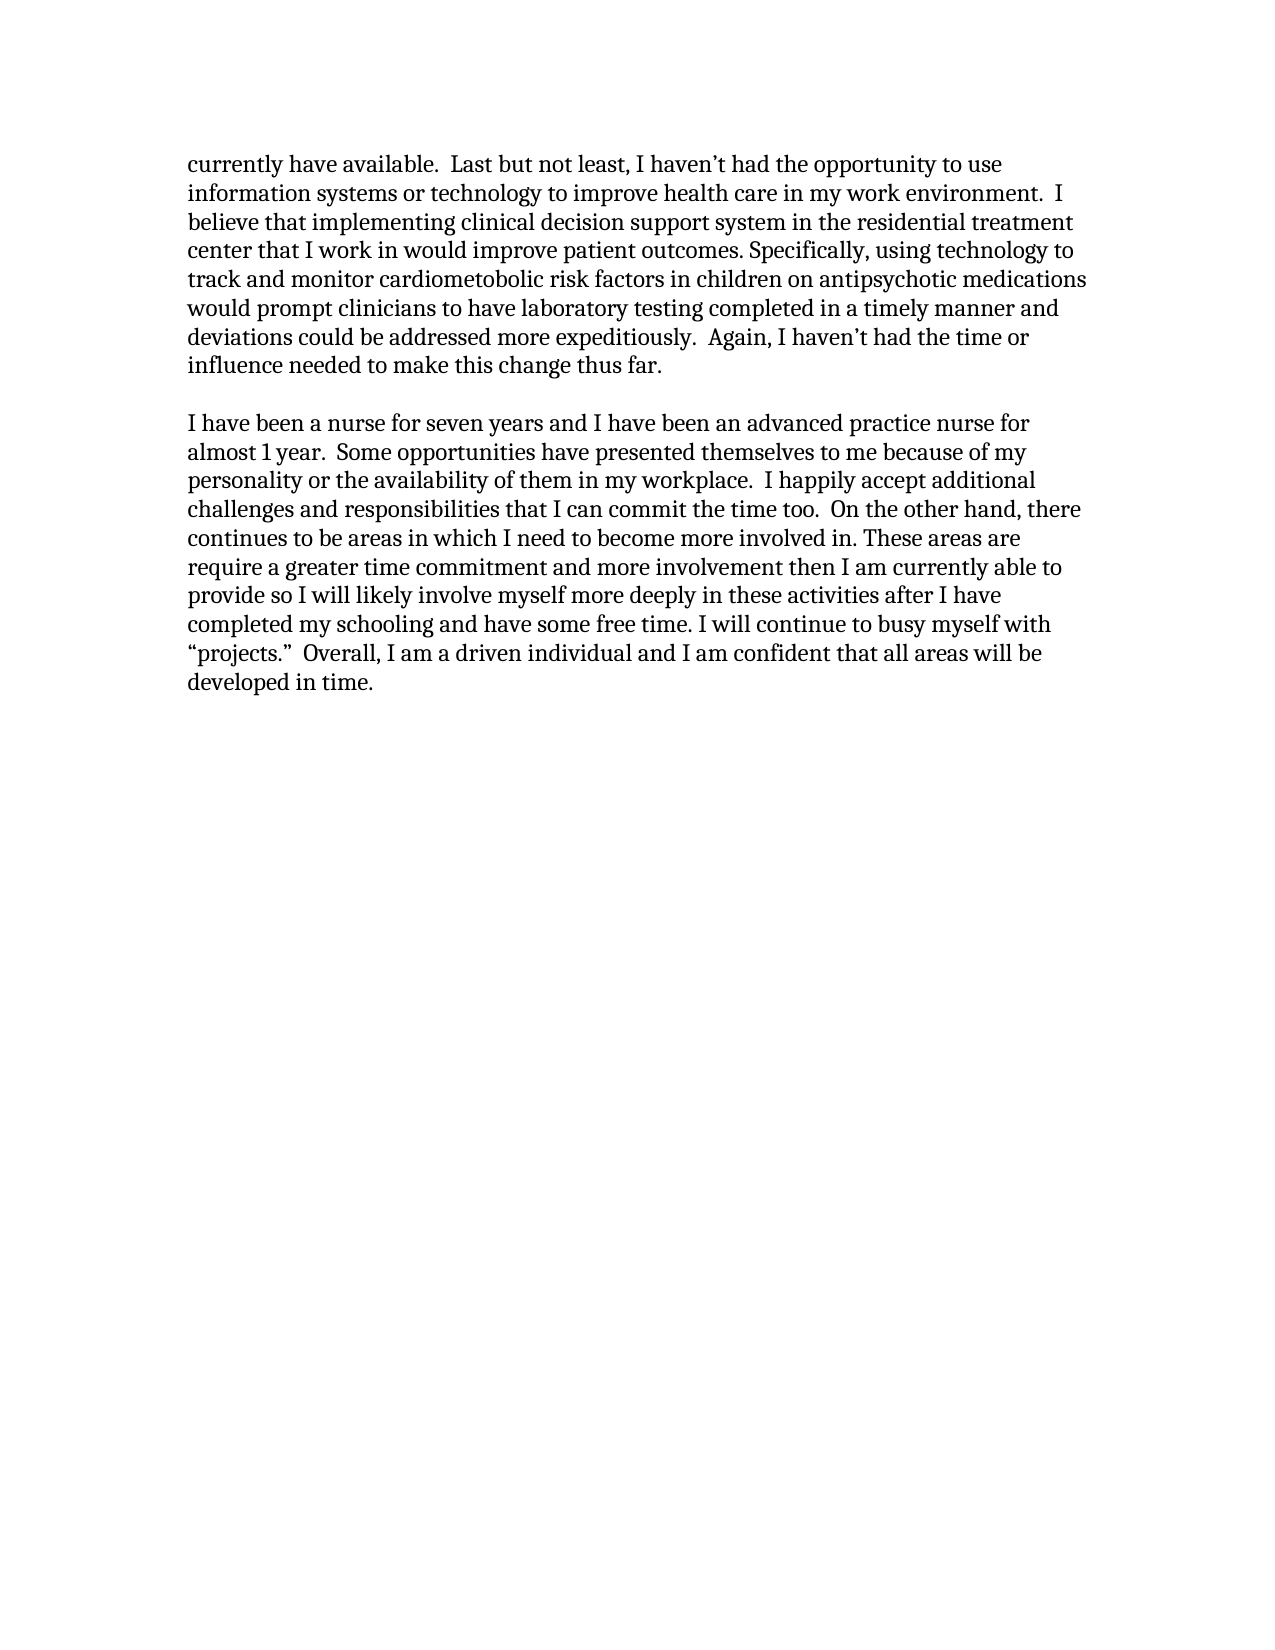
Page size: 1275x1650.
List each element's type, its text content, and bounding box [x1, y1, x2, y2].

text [187, 150, 1087, 380]
text I have been a nurse for seven years and I have been an advanced practice nurse for almost 1 year. Some opportunities have presented themselves to me because of my personality or the availability of them in my workplace. I happily accept additional challenges and responsibilities that I can commit the time too. On the other hand, there continues to be areas in which I need to become more involved in. These areas are require a greater time commitment and more involvement then I am currently able to provide so I will likely involve myself more deeply in these activities after I have completed my schooling and have some free time. I will continue to busy myself with “projects.” Overall, I am a driven individual and I am confident that all areas will be developed in time. [187, 409, 1087, 696]
